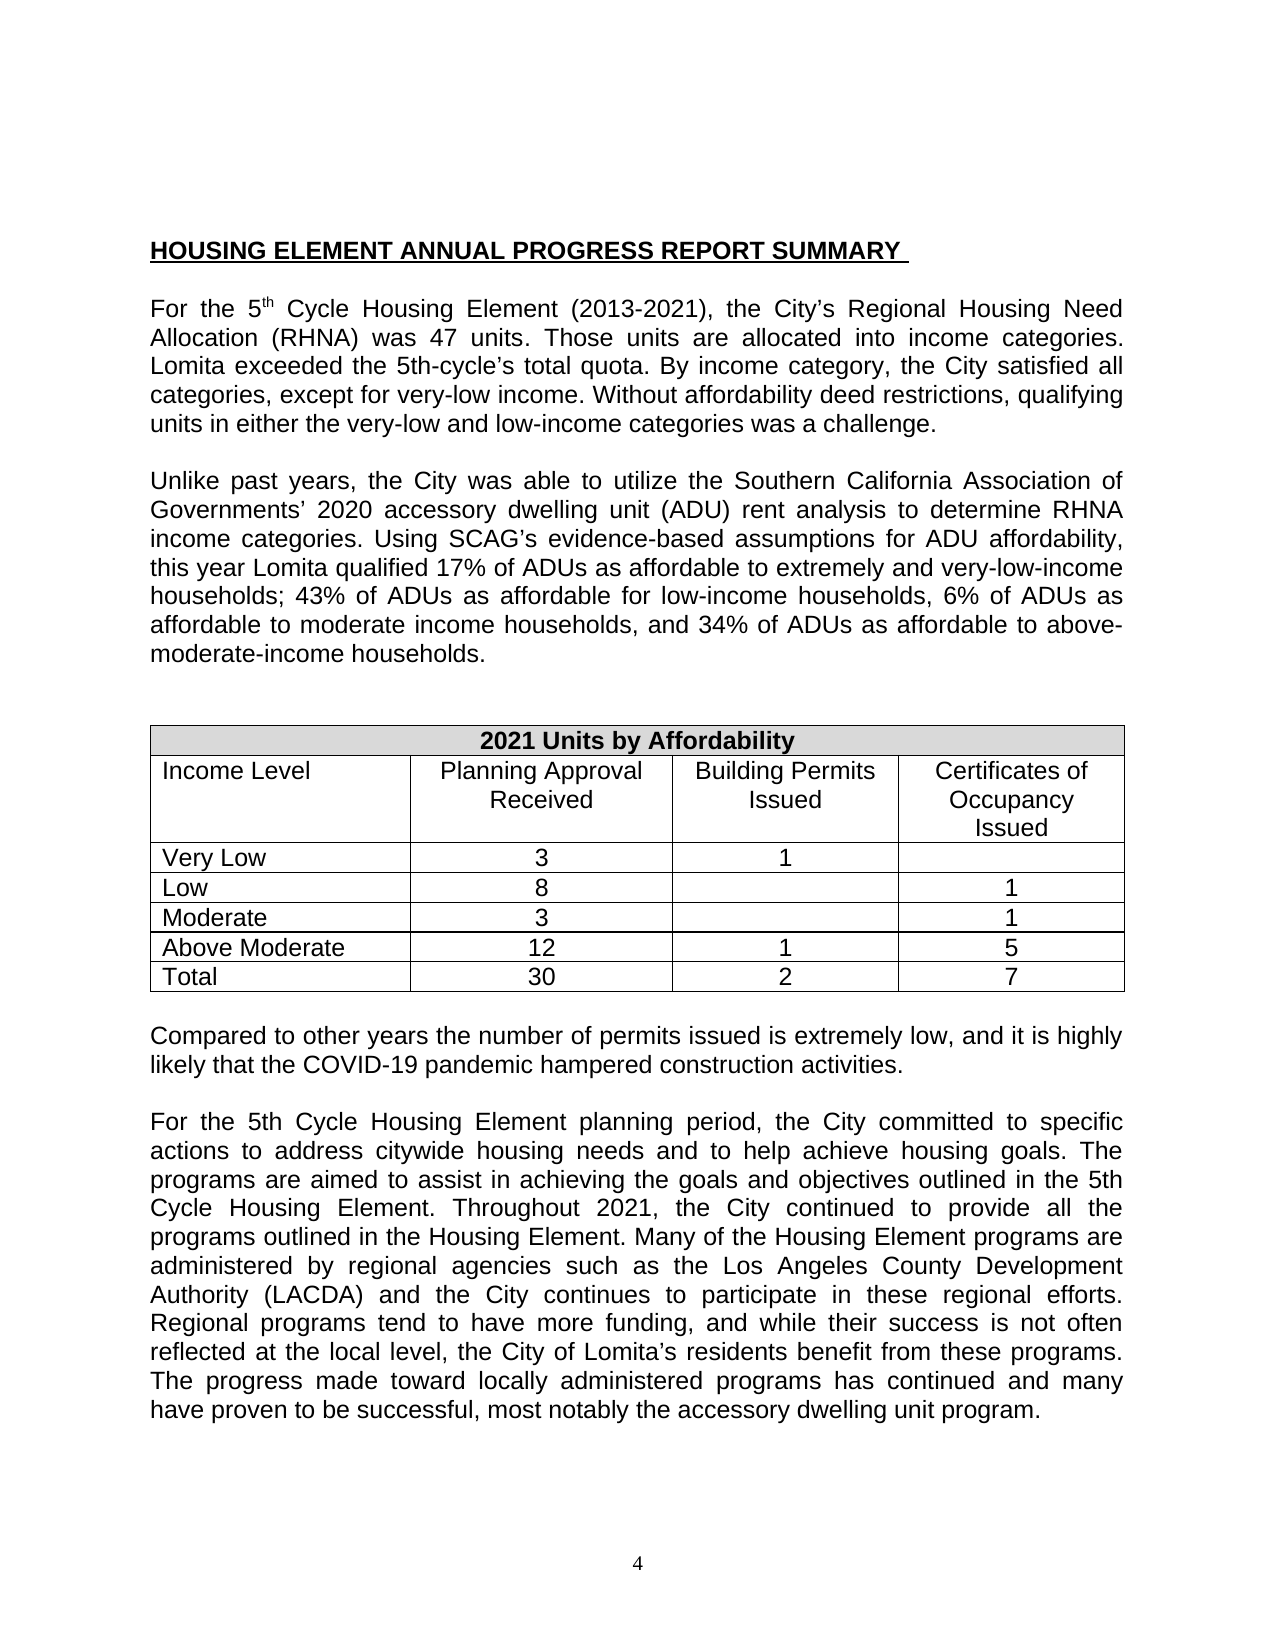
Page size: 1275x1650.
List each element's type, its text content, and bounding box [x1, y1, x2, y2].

table_cell 1 [899, 873, 1124, 902]
table_cell Total [151, 962, 410, 991]
text For the 5th Cycle Housing Element planning period, the City committed to specific actions to address citywide housing needs and to help achieve housing goals. The programs are aimed to assist in achieving the goals and objectives outlined in the 5th Cycle Housing Element. Throughout 2021, the City continued to provide all the programs outlined in the Housing Element. Many of the Housing Element programs are administered by regional agencies such as the Los Angeles County Development Authority (LACDA) and the City continues to participate in these regional efforts. Regional programs tend to have more funding, and while their success is not often reflected at the local level, the City of Lomita’s residents benefit from these programs. The progress made toward locally administered programs has continued and many have proven to be successful, most notably the accessory dwelling unit program. [150, 1107, 1125, 1423]
table_cell 1 [899, 903, 1124, 931]
table_cell [673, 873, 898, 902]
table_cell 3 [411, 903, 672, 931]
text Compared to other years the number of permits issued is extremely low, and it is highly likely that the COVID-19 pandemic hampered construction activities. [150, 1021, 1125, 1078]
table_cell Above Moderate [151, 933, 410, 961]
table_cell 7 [899, 962, 1124, 991]
table_cell 5 [899, 933, 1124, 961]
table_cell 12 [411, 933, 672, 961]
text For the 5th Cycle Housing Element (2013-2021), the City’s Regional Housing Need Allocation (RHNA) was 47 units. Those units are allocated into income categories. Lomita exceeded the 5th-cycle’s total quota. By income category, the City satisfied all categories, except for very-low income. Without affordability deed restrictions, qualifying units in either the very-low and low-income categories was a challenge. [150, 294, 1125, 437]
text HOUSING ELEMENT ANNUAL PROGRESS REPORT SUMMARY [150, 236, 1125, 265]
table_cell [673, 903, 898, 931]
table_cell [899, 843, 1124, 872]
table_cell 1 [673, 843, 898, 872]
table_cell Low [151, 873, 410, 902]
table_cell Very Low [151, 843, 410, 872]
table_cell 30 [411, 962, 672, 991]
table_header 2021 Units by Affordability [151, 726, 1124, 755]
table_cell Income Level [151, 756, 410, 842]
table_cell Moderate [151, 903, 410, 931]
table_cell Planning Approval Received [411, 756, 672, 842]
table_cell 1 [673, 933, 898, 961]
table_cell 8 [411, 873, 672, 902]
table_cell Building Permits Issued [673, 756, 898, 842]
table_cell 2 [673, 962, 898, 991]
table_cell 3 [411, 843, 672, 872]
table_cell Certificates of Occupancy Issued [899, 756, 1124, 842]
text Unlike past years, the City was able to utilize the Southern California Association of Governments’ 2020 accessory dwelling unit (ADU) rent analysis to determine RHNA income categories. Using SCAG’s evidence-based assumptions for ADU affordability, this year Lomita qualified 17% of ADUs as affordable to extremely and very-low-income households; 43% of ADUs as affordable for low-income households, 6% of ADUs as affordable to moderate income households, and 34% of ADUs as affordable to above-moderate-income households. [150, 466, 1125, 667]
